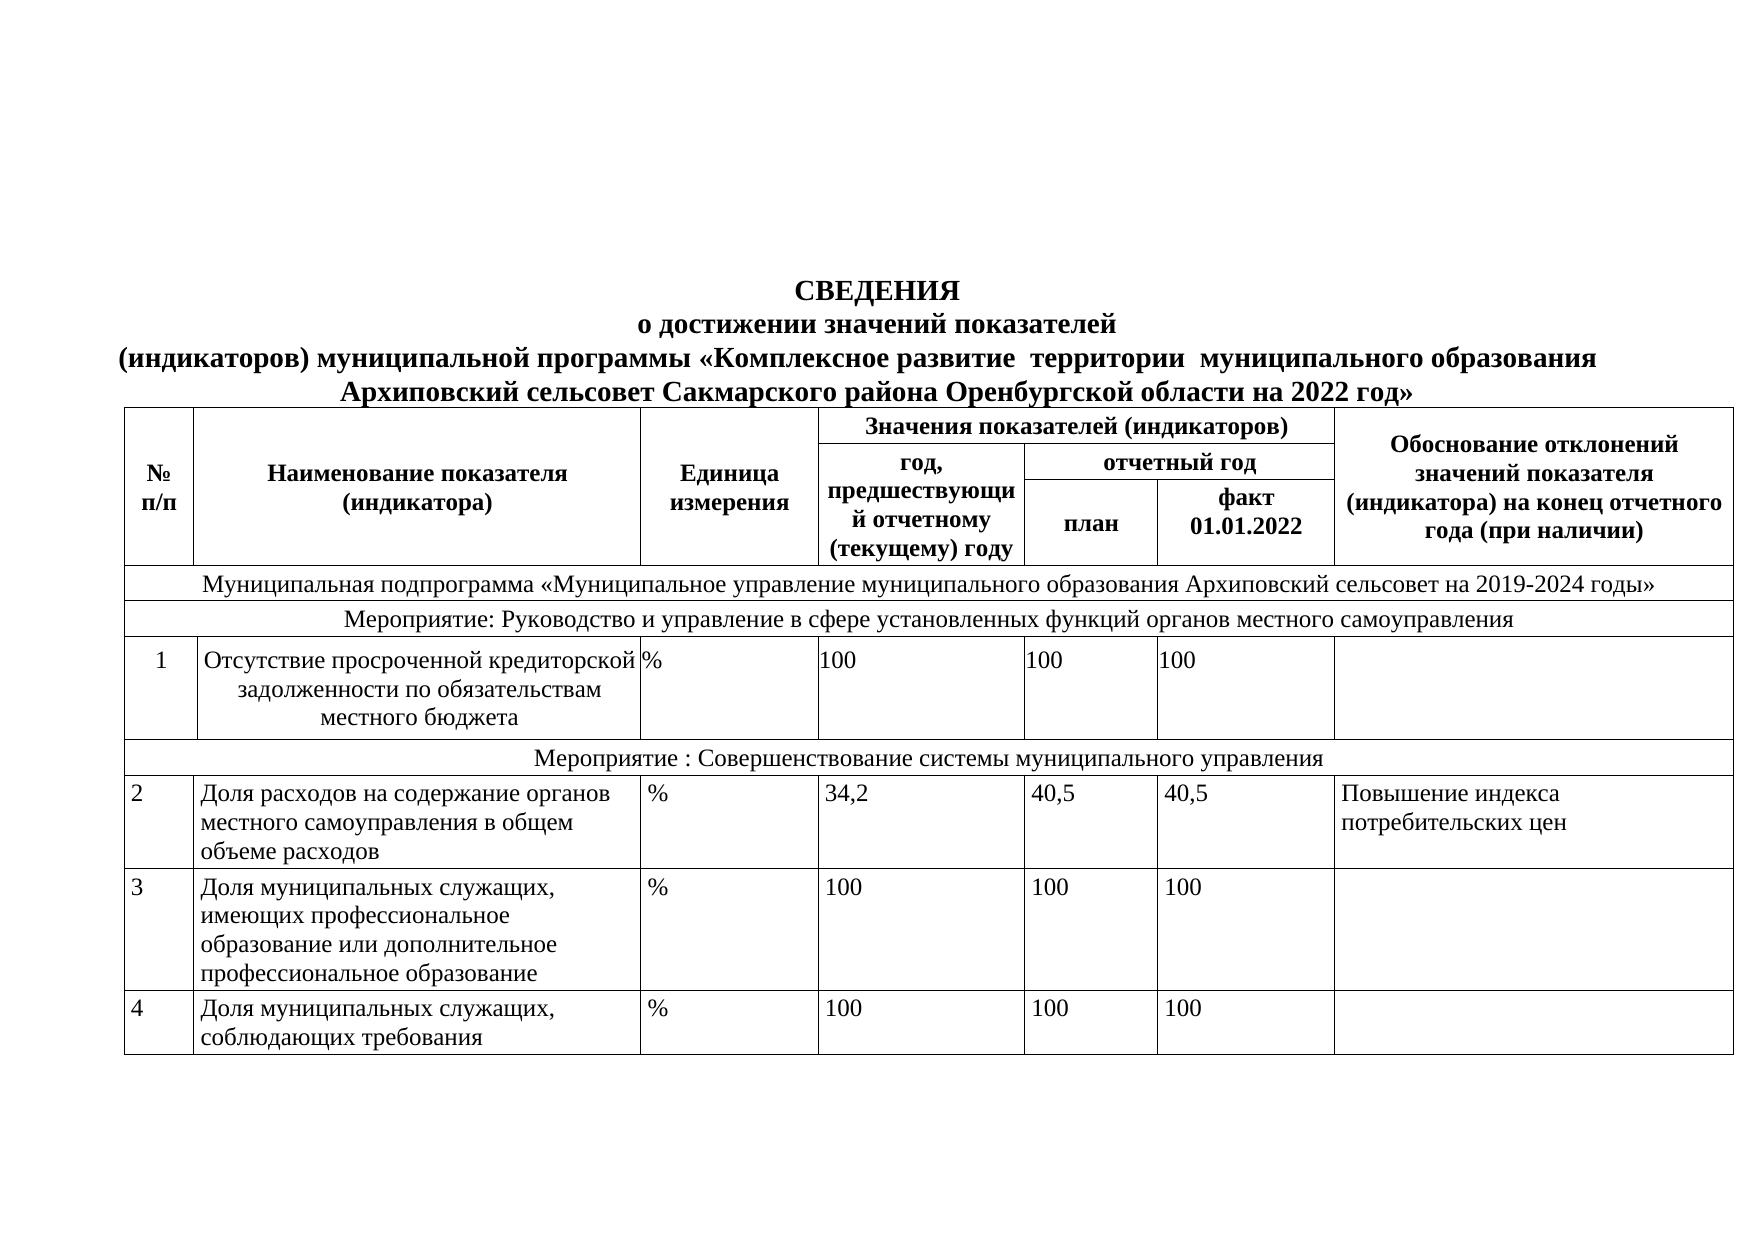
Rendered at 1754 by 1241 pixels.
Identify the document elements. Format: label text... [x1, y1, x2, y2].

table_cell Отсутствие просроченной кредиторской задолженности по обязательствам местного бюджета [198, 637, 640, 739]
text Архиповский сельсовет Сакмарского района Оренбургской области на 2022 год» [118, 374, 1636, 407]
table_cell Повышение индекса потребительских цен [1335, 776, 1733, 868]
table_cell Доля муниципальных служащих, имеющих профессиональное образование или дополнительное профессиональное образование [194, 869, 640, 989]
table_header № п/п [125, 408, 193, 565]
table_cell % [641, 776, 818, 868]
table_cell Мероприятие: Руководство и управление в сфере установленных функций органов местного самоуправления [125, 601, 1733, 636]
table_cell 100 [819, 637, 1024, 739]
table_cell 2 [125, 776, 193, 868]
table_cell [194, 991, 640, 1054]
table_header Единица измерения [641, 408, 818, 565]
table_cell 40,5 [1158, 776, 1334, 868]
table_cell 100 [819, 869, 1024, 989]
table_cell план [1025, 480, 1157, 565]
table_cell [1335, 991, 1733, 1054]
table_cell 100 [1025, 637, 1157, 739]
table_cell 3 [125, 869, 193, 989]
table_cell 34,2 [819, 776, 1024, 868]
table_cell Доля расходов на содержание органов местного самоуправления в общем объеме расходов [194, 776, 640, 868]
table_cell 100 [1025, 991, 1157, 1054]
table_cell отчетный год [1025, 444, 1334, 478]
table_cell год, предшествующий отчетному (текущему) году [819, 444, 1024, 565]
table_cell 4 [125, 991, 193, 1054]
table_header Обоснование отклонений значений показателя (индикатора) на конец отчетного года (при наличии) [1335, 408, 1733, 565]
table_cell 1 [125, 637, 197, 739]
table_cell 100 [1158, 991, 1334, 1054]
table_cell 100 [1158, 869, 1334, 989]
table_header Наименование показателя (индикатора) [194, 408, 640, 565]
table_cell [1335, 869, 1733, 989]
text (индикаторов) муниципальной программы «Комплексное развитие территории муниципального образования [118, 340, 1636, 374]
table_cell 100 [819, 991, 1024, 1054]
table_cell % [641, 991, 818, 1054]
table_cell 100 [1158, 637, 1334, 739]
text СВЕДЕНИЯ [118, 273, 1636, 307]
table_cell [1335, 637, 1733, 739]
table_header Значения показателей (индикаторов) [819, 408, 1334, 443]
table_cell 100 [1025, 869, 1157, 989]
table_cell Мероприятие : Совершенствование системы муниципального управления [125, 740, 1733, 774]
text о достижении значений показателей [118, 307, 1636, 340]
table_cell % [641, 637, 818, 739]
table_cell 40,5 [1025, 776, 1157, 868]
table_cell факт 01.01.2022 [1158, 480, 1334, 565]
table_cell % [641, 869, 818, 989]
table_cell Муниципальная подпрограмма «Муниципальное управление муниципального образования Архиповский сельсовет на 2019-2024 годы» [125, 566, 1733, 600]
